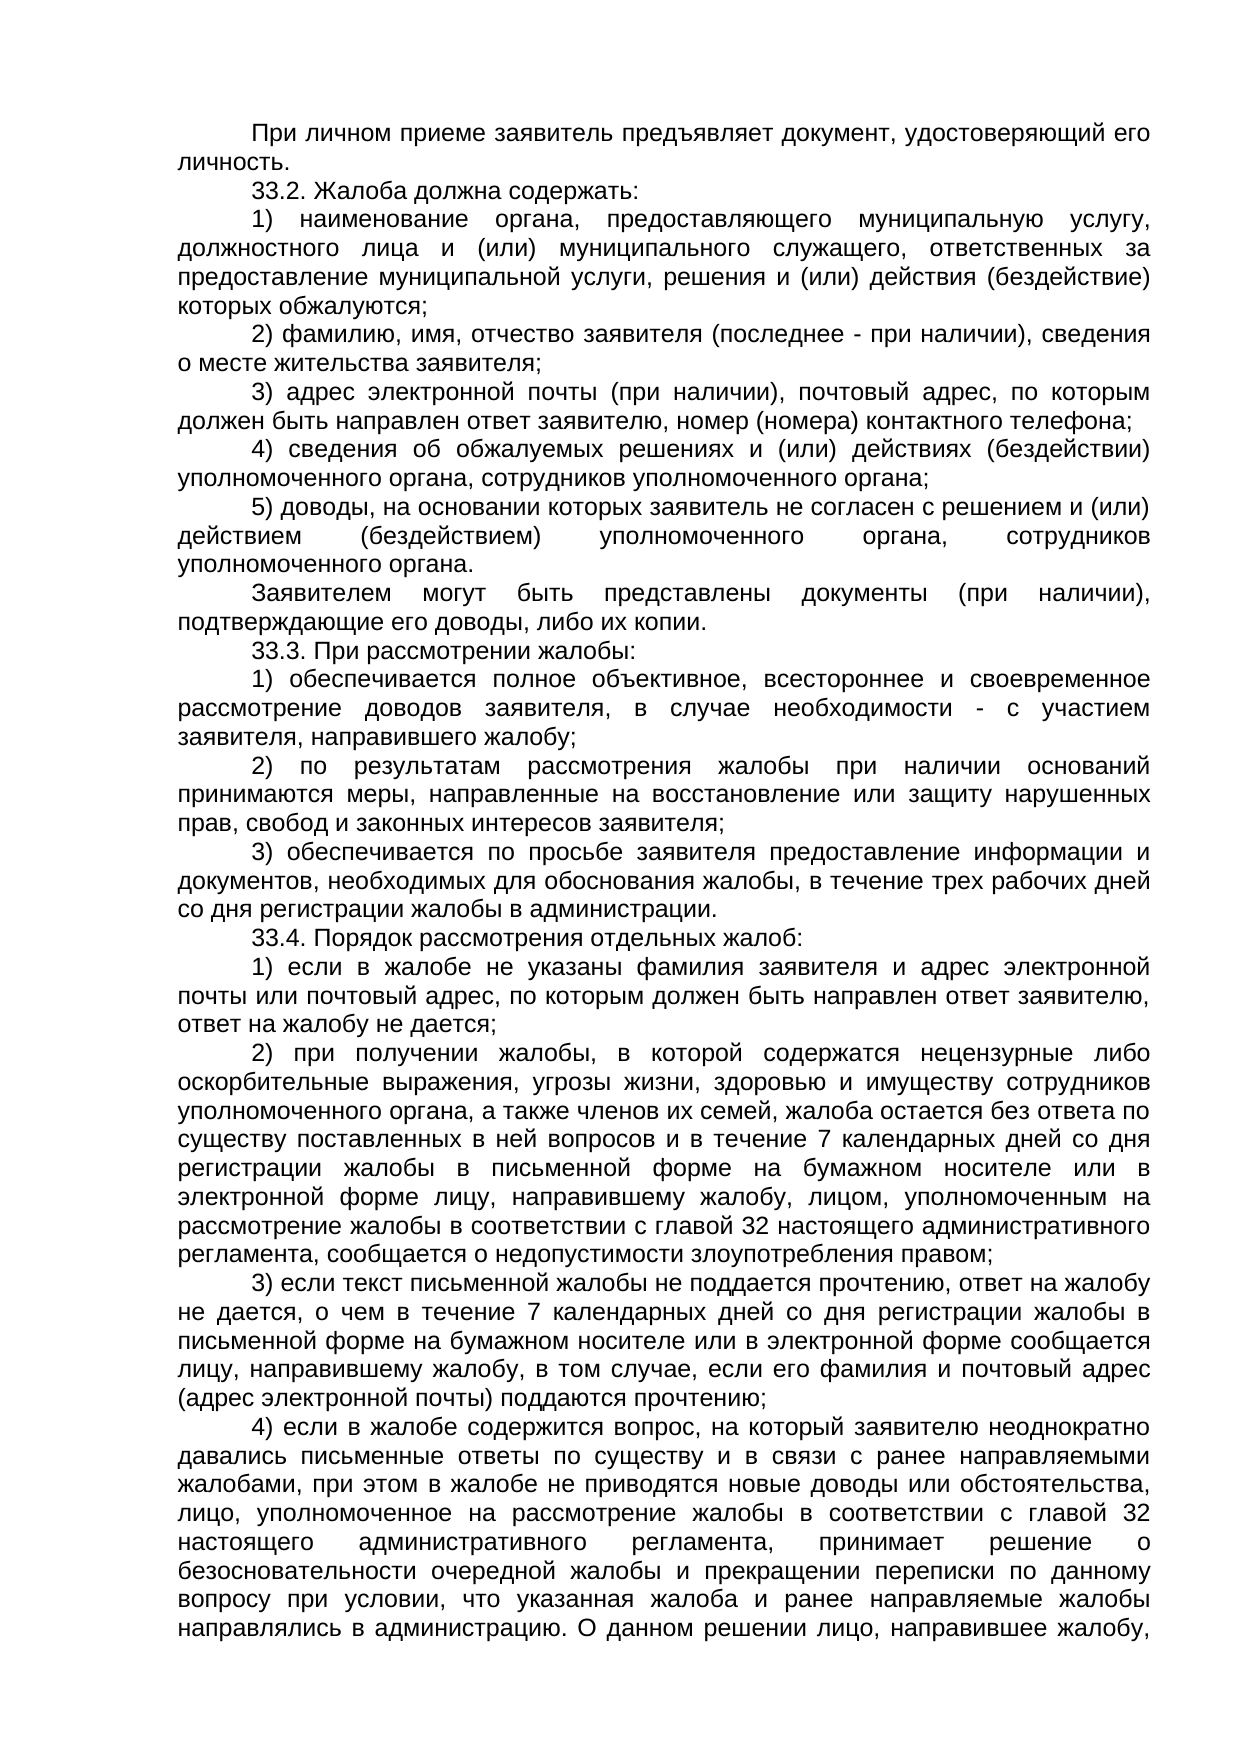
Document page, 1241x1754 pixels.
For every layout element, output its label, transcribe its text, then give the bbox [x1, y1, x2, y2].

text 2) фамилию, имя, отчество заявителя (последнее - при наличии), сведения о месте жительства заявителя; [177, 319, 1152, 377]
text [177, 1412, 1152, 1642]
text 33.3. При рассмотрении жалобы: [177, 636, 1152, 664]
text При личном приеме заявитель предъявляет документ, удостоверяющий его личность. [177, 118, 1152, 176]
text 1) если в жалобе не указаны фамилия заявителя и адрес электронной почты или почтовый адрес, по которым должен быть направлен ответ заявителю, ответ на жалобу не дается; [177, 952, 1152, 1038]
text 3) адрес электронной почты (при наличии), почтовый адрес, по которым должен быть направлен ответ заявителю, номер (номера) контактного телефона; [177, 377, 1152, 434]
text 4) сведения об обжалуемых решениях и (или) действиях (бездействии) уполномоченного органа, сотрудников уполномоченного органа; [177, 434, 1152, 492]
text 3) обеспечивается по просьбе заявителя предоставление информации и документов, необходимых для обоснования жалобы, в течение трех рабочих дней со дня регистрации жалобы в администрации. [177, 837, 1152, 923]
text Заявителем могут быть представлены документы (при наличии), подтверждающие его доводы, либо их копии. [177, 578, 1152, 636]
text 3) если текст письменной жалобы не поддается прочтению, ответ на жалобу не дается, о чем в течение 7 календарных дней со дня регистрации жалобы в письменной форме на бумажном носителе или в электронной форме сообщается лицу, направившему жалобу, в том случае, если его фамилия и почтовый адрес (адрес электронной почты) поддаются прочтению; [177, 1268, 1152, 1412]
text 2) по результатам рассмотрения жалобы при наличии оснований принимаются меры, направленные на восстановление или защиту нарушенных прав, свобод и законных интересов заявителя; [177, 751, 1152, 837]
text 5) доводы, на основании которых заявитель не согласен с решением и (или) действием (бездействием) уполномоченного органа, сотрудников уполномоченного органа. [177, 492, 1152, 578]
text 1) обеспечивается полное объективное, всестороннее и своевременное рассмотрение доводов заявителя, в случае необходимости - с участием заявителя, направившего жалобу; [177, 664, 1152, 751]
text 33.2. Жалоба должна содержать: [177, 176, 1152, 204]
text 2) при получении жалобы, в которой содержатся нецензурные либо оскорбительные выражения, угрозы жизни, здоровью и имуществу сотрудников уполномоченного органа, а также членов их семей, жалоба остается без ответа по существу поставленных в ней вопросов и в течение 7 календарных дней со дня регистрации жалобы в письменной форме на бумажном носителе или в электронной форме лицу, направившему жалобу, лицом, уполномоченным на рассмотрение жалобы в соответствии с главой 32 настоящего административного регламента, сообщается о недопустимости злоупотребления правом; [177, 1038, 1152, 1268]
text 1) наименование органа, предоставляющего муниципальную услугу, должностного лица и (или) муниципального служащего, ответственных за предоставление муниципальной услуги, решения и (или) действия (бездействие) которых обжалуются; [177, 204, 1152, 319]
text 33.4. Порядок рассмотрения отдельных жалоб: [177, 923, 1152, 952]
